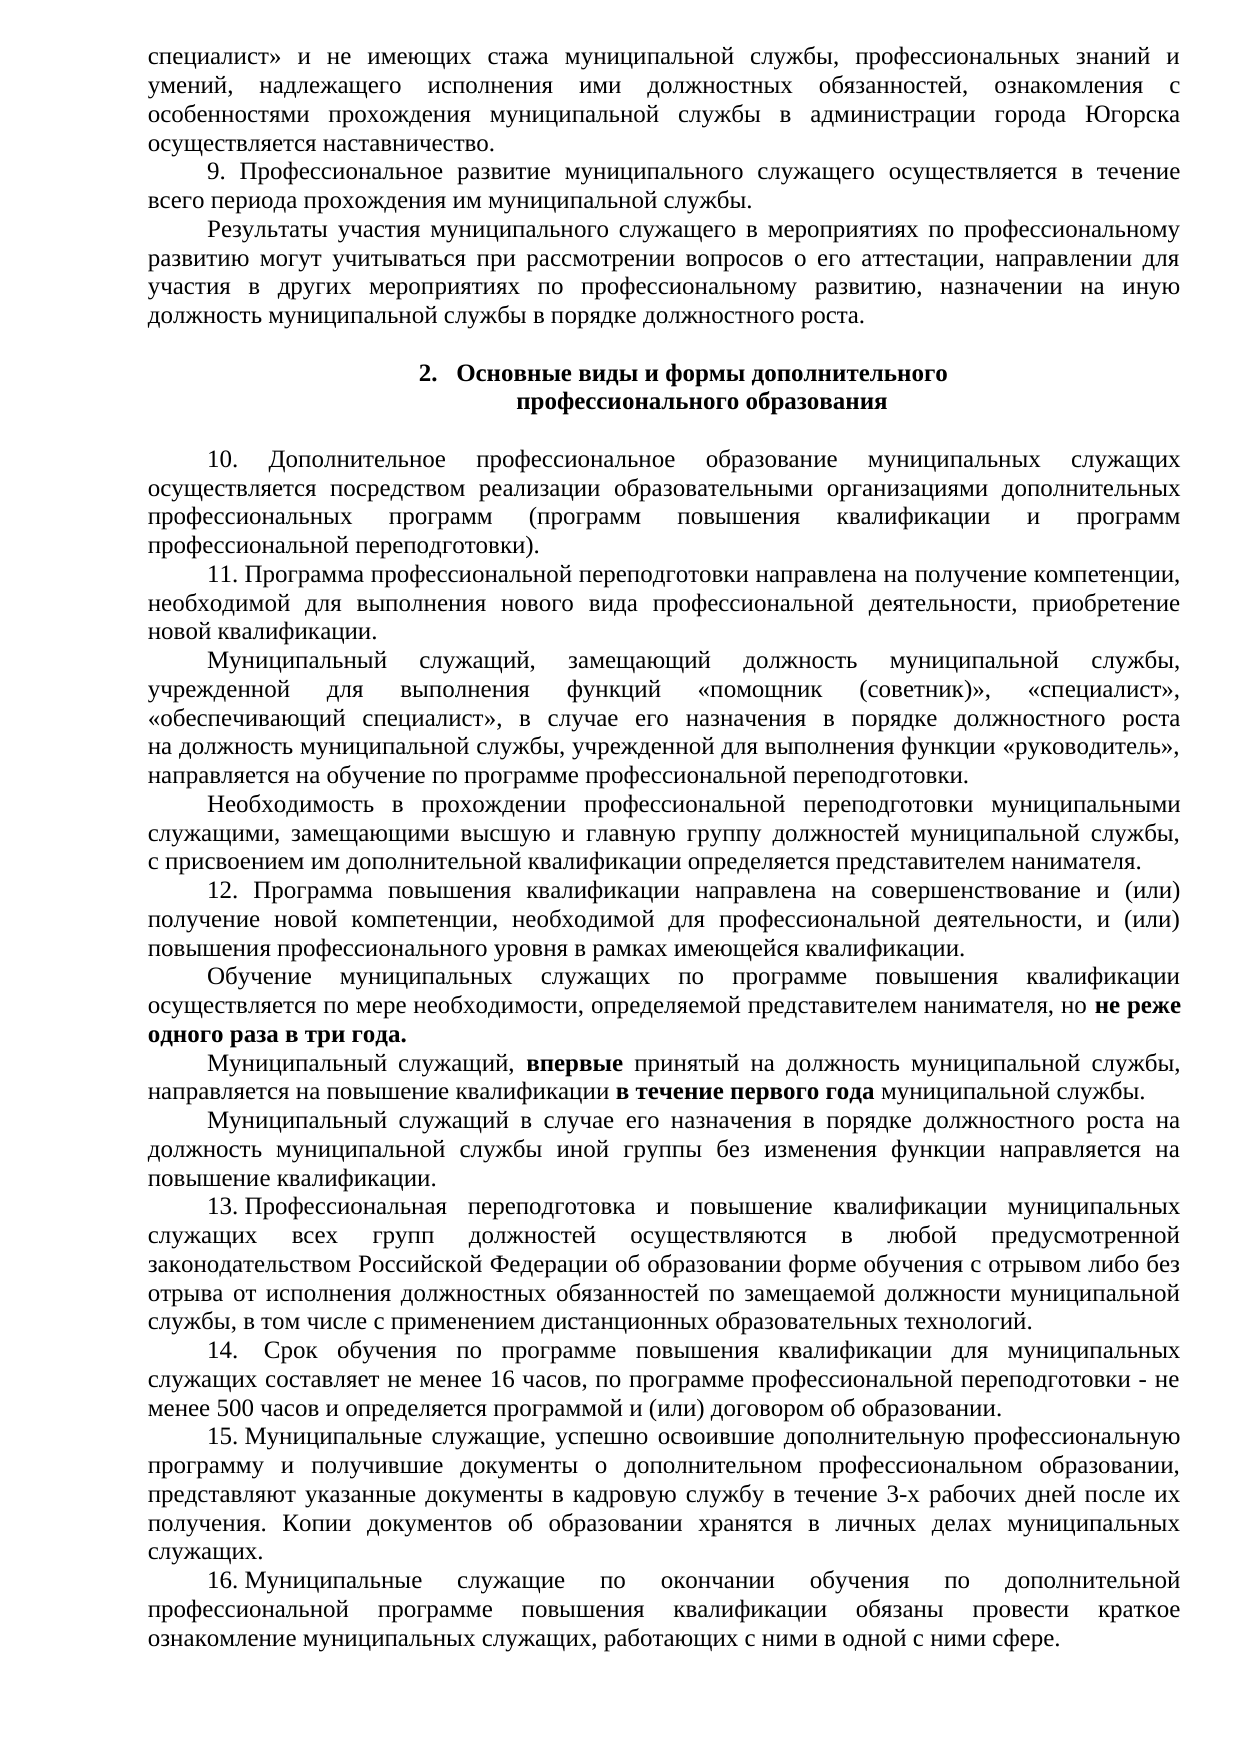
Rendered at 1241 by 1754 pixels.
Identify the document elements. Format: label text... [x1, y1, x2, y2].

text 11. Программа профессиональной переподготовки направлена на получение компетенции, необходимой для выполнения нового вида профессиональной деятельности, приобретение новой квалификации. [148, 559, 1181, 645]
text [148, 41, 1181, 156]
text 14. Срок обучения по программе повышения квалификации для муниципальных служащих составляет не менее 16 часов, по программе профессиональной переподготовки - не менее 500 часов и определяется программой и (или) договором об образовании. [148, 1335, 1181, 1421]
text 15. Муниципальные служащие, успешно освоившие дополнительную профессиональную программу и получившие документы о дополнительном профессиональном образовании, представляют указанные документы в кадровую службу в течение 3-х рабочих дней после их получения. Копии документов об образовании хранятся в личных делах муниципальных служащих. [148, 1421, 1181, 1565]
text Результаты участия муниципального служащего в мероприятиях по профессиональному развитию могут учитываться при рассмотрении вопросов о его аттестации, направлении для участия в других мероприятиях по профессиональному развитию, назначении на иную должность муниципальной службы в порядке должностного роста. [148, 214, 1181, 329]
text Муниципальный служащий, замещающий должность муниципальной службы, учрежденной для выполнения функций «помощник (советник)», «специалист», «обеспечивающий специалист», в случае его назначения в порядке должностного роста на должность муниципальной службы, учрежденной для выполнения функции «руководитель», направляется на обучение по программе профессиональной переподготовки. [148, 645, 1181, 789]
text Муниципальный служащий в случае его назначения в порядке должностного роста на должность муниципальной службы иной группы без изменения функции направляется на повышение квалификации. [148, 1105, 1181, 1191]
text 13. Профессиональная переподготовка и повышение квалификации муниципальных служащих всех групп должностей осуществляются в любой предусмотренной законодательством Российской Федерации об образовании форме обучения с отрывом либо без отрыва от исполнения должностных обязанностей по замещаемой должности муниципальной службы, в том числе с применением дистанционных образовательных технологий. [148, 1191, 1181, 1335]
text профессионального образования [223, 386, 1181, 415]
text Муниципальный служащий, впервые принятый на должность муниципальной службы, направляется на повышение квалификации в течение первого года муниципальной службы. [148, 1048, 1181, 1105]
text Необходимость в прохождении профессиональной переподготовки муниципальными служащими, замещающими высшую и главную группу должностей муниципальной службы, с присвоением им дополнительной квалификации определяется представителем нанимателя. [148, 789, 1181, 875]
list Основные виды и формы дополнительного [185, 358, 1181, 386]
text 12. Программа повышения квалификации направлена на совершенствование и (или) получение новой компетенции, необходимой для профессиональной деятельности, и (или) повышения профессионального уровня в рамках имеющейся квалификации. [148, 875, 1181, 961]
text 16. Муниципальные служащие по окончании обучения по дополнительной профессиональной программе повышения квалификации обязаны провести краткое ознакомление муниципальных служащих, работающих с ними в одной с ними сфере. [148, 1565, 1181, 1651]
text 10. Дополнительное профессиональное образование муниципальных служащих осуществляется посредством реализации образовательными организациями дополнительных профессиональных программ (программ повышения квалификации и программ профессиональной переподготовки). [148, 444, 1181, 559]
text 9. Профессиональное развитие муниципального служащего осуществляется в течение всего периода прохождения им муниципальной службы. [148, 156, 1181, 214]
text Обучение муниципальных служащих по программе повышения квалификации осуществляется по мере необходимости, определяемой представителем нанимателя, но не реже одного раза в три года. [148, 961, 1181, 1048]
